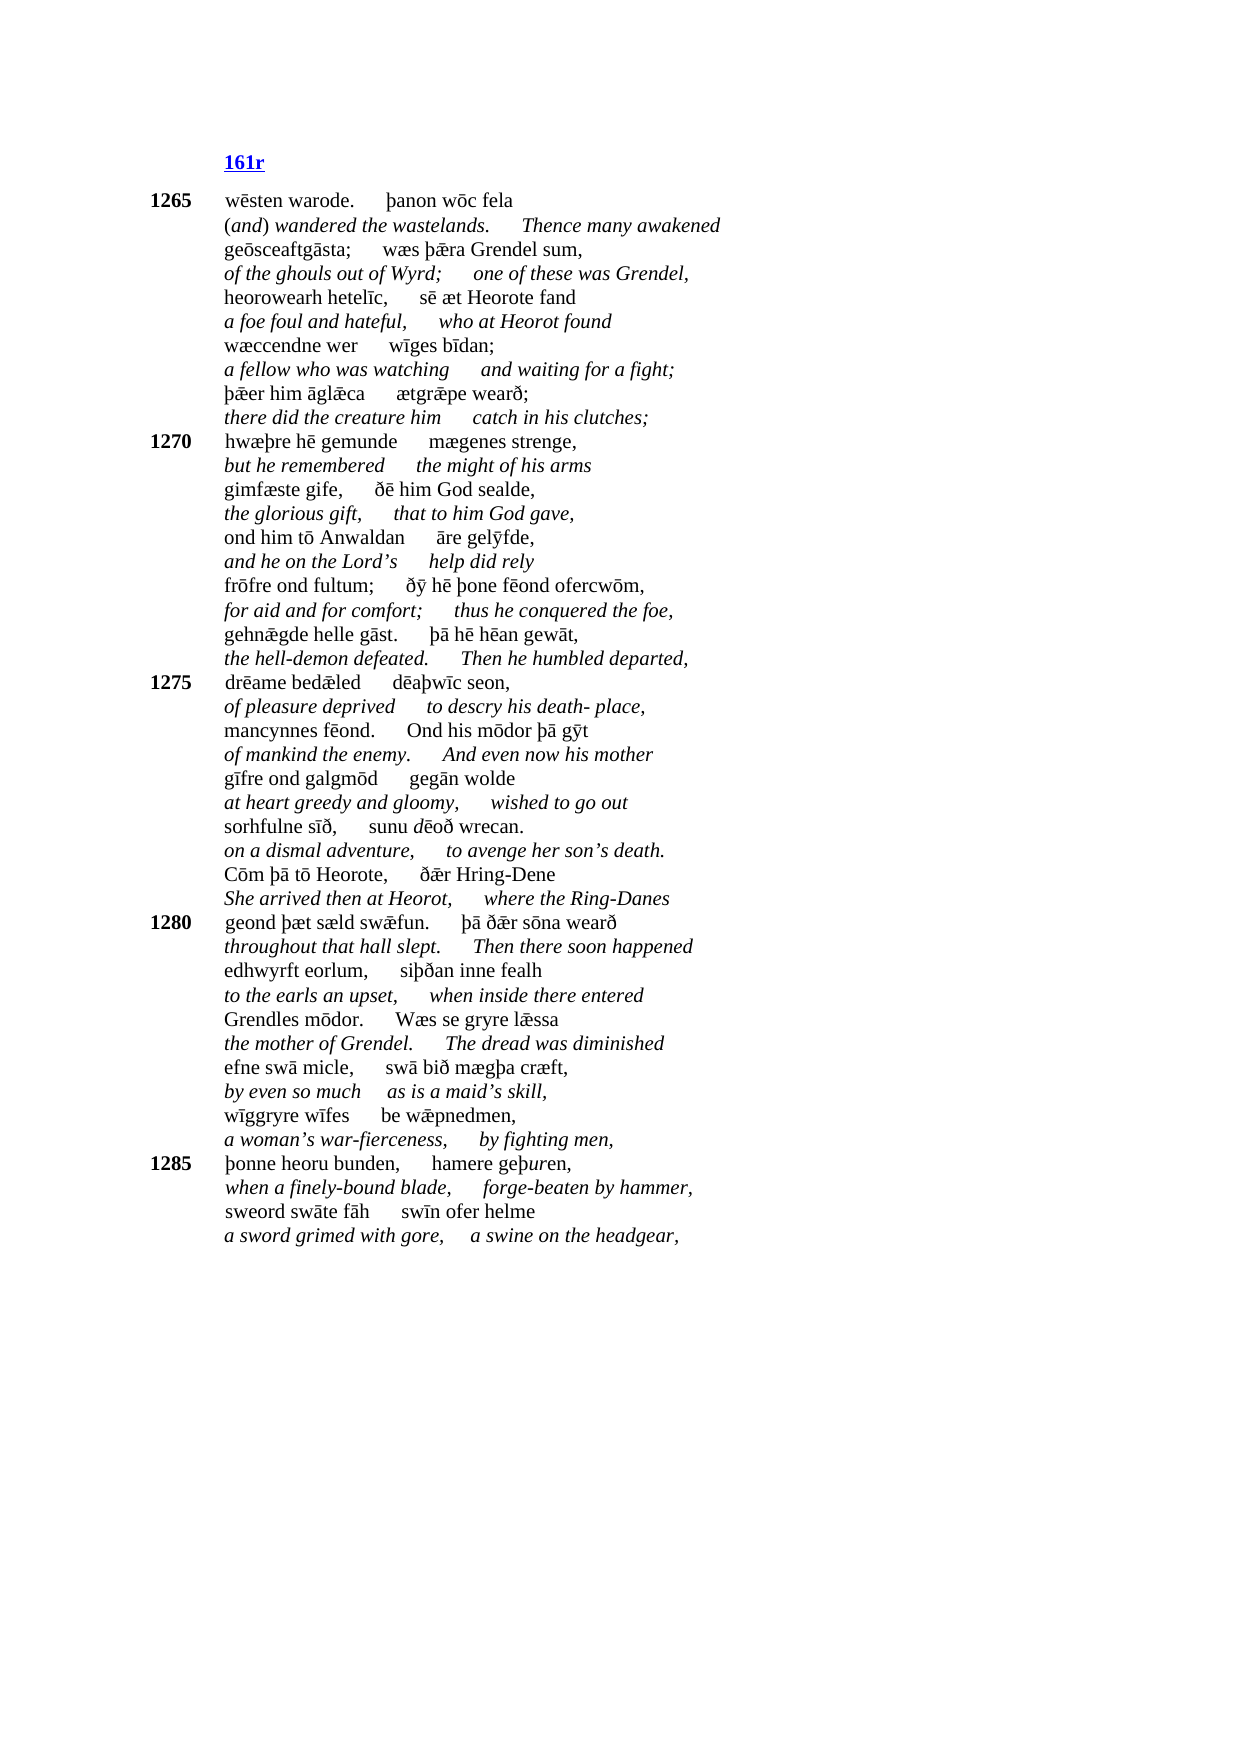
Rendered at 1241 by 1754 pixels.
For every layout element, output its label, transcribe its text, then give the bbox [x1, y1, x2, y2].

text throughout that hall slept. Then there soon happened edhwyrft eorlum, siþðan inne fealh [224, 934, 1090, 982]
text for aid and for comfort; thus he conquered the foe, gehnǣgde helle gāst. þā hē hēan gewāt, [224, 597, 1090, 646]
text there did the creature him catch in his clutches; [224, 405, 1090, 429]
text when a finely-bound blade, forge-beaten by hammer, sweord swāte fāh swīn ofer helme [225, 1175, 1090, 1223]
text on a dismal adventure, to avenge her son’s death. Cōm þā tō Heorote, ðǣr Hring-Dene [224, 838, 1090, 886]
text the glorious gift, that to him God gave, ond him tō Anwaldan āre gelȳfde, [224, 501, 1090, 549]
text the mother of Grendel. The dread was diminished efne swā micle, swā bið mægþa cræft, [224, 1031, 1090, 1079]
text gīfre ond galgmōd gegān wolde [224, 766, 1090, 790]
text and he on the Lord’s help did rely frōfre ond fultum; ðȳ hē þone fēond ofercwōm, [224, 549, 1090, 597]
text 1270 hwæþre hē gemunde mægenes strenge, [150, 429, 1090, 453]
text a woman’s war-fierceness, by fighting men, [224, 1127, 1090, 1151]
text 1275 drēame bedǣled dēaþwīc seon, [150, 670, 1090, 694]
text 1285 þonne heoru bunden, hamere geþuren, [150, 1151, 1090, 1175]
text She arrived then at Heorot, where the Ring-Danes [224, 886, 1090, 910]
text 161r [224, 150, 1090, 174]
text a sword grimed with gore, a swine on the headgear, [224, 1223, 1090, 1275]
text at heart greedy and gloomy, wished to go out sorhfulne sīð, sunu dēoð wrecan. [224, 790, 1090, 838]
text by even so much as is a maid’s skill, wīggryre wīfes be wǣpnedmen, [224, 1079, 1090, 1127]
text the hell-demon defeated. Then he humbled departed, [224, 646, 1090, 670]
text a fellow who was watching and waiting for a fight; þǣer him āglǣca ætgrǣpe wearð; [224, 357, 1090, 405]
text 1280 geond þæt sæld swǣfun. þā ðǣr sōna wearð [150, 910, 1090, 934]
text of the ghouls out of Wyrd; one of these was Grendel, heorowearh hetelīc, sē æt Heorote fand [224, 261, 1090, 309]
text a foe foul and hateful, who at Heorot found wæccendne wer wīges bīdan; [224, 309, 1090, 357]
text to the earls an upset, when inside there entered Grendles mōdor. Wæs se gryre lǣssa [224, 982, 1090, 1031]
text 1265 wēsten warode. þanon wōc fela [150, 188, 1090, 212]
text (and) wandered the wastelands. Thence many awakened geōsceaftgāsta; wæs þǣra Grendel sum, [224, 212, 1090, 261]
text but he remembered the might of his arms gimfæste gife, ðē him God sealde, [224, 453, 1090, 501]
text of pleasure deprived to descry his death- place, mancynnes fēond. Ond his mōdor þā gȳt of mankind the enemy. And even now his mother [224, 694, 1090, 766]
